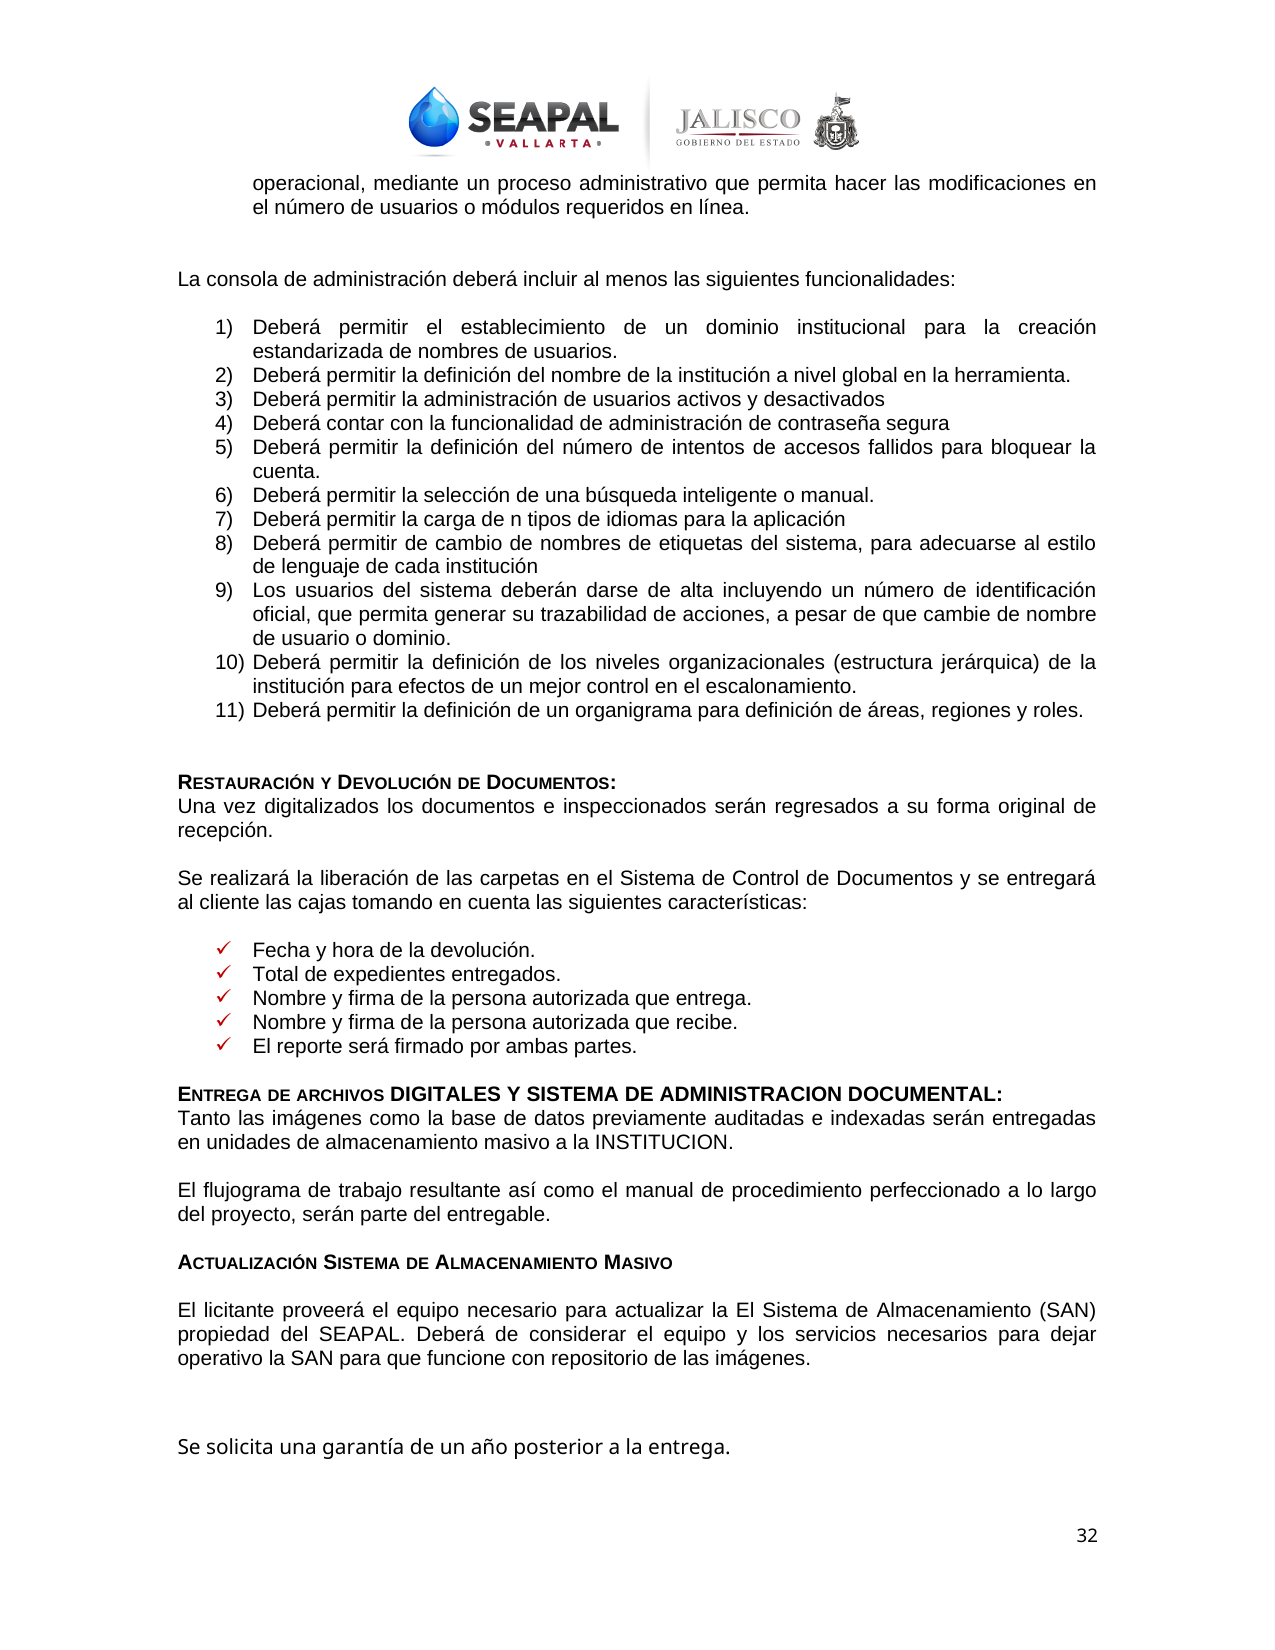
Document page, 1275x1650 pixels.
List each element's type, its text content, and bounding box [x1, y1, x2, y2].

text Actualización Sistema de Almacenamiento Masivo [177, 1249, 1098, 1273]
text Restauración y Devolución de Documentos: [177, 770, 1098, 794]
list Deberá permitir la definición del número de intentos de accesos fallidos para bloquear la cuenta. [215, 434, 1098, 482]
text Entrega de archivos DIGITALES Y SISTEMA DE ADMINISTRACION DOCUMENTAL: [177, 1082, 1098, 1106]
list Fecha y hora de la devolución. [215, 938, 1098, 962]
text Se realizará la liberación de las carpetas en el Sistema de Control de Documentos y se entregará al cliente las cajas tomando en cuenta las siguientes características: [177, 866, 1098, 914]
text La consola de administración deberá incluir al menos las siguientes funcionalidades: [177, 267, 1098, 291]
list Deberá permitir la definición de los niveles organizacionales (estructura jerárquica) de la institución para efectos de un mejor control en el escalonamiento. [215, 650, 1098, 698]
list Deberá permitir la definición del nombre de la institución a nivel global en la herramienta. [215, 363, 1098, 387]
list Deberá permitir la definición de un organigrama para definición de áreas, regiones y roles. [215, 698, 1098, 722]
list Deberá contar con la funcionalidad de administración de contraseña segura [215, 411, 1098, 434]
picture [406, 73, 869, 171]
text El flujograma de trabajo resultante así como el manual de procedimiento perfeccionado a lo largo del proyecto, serán parte del entregable. [177, 1178, 1098, 1226]
text Se solicita una garantía de un año posterior a la entrega. [177, 1432, 1098, 1460]
text El licitante proveerá el equipo necesario para actualizar la El Sistema de Almacenamiento (SAN) propiedad del SEAPAL. Deberá de considerar el equipo y los servicios necesarios para dejar operativo la SAN para que funcione con repositorio de las imágenes. [177, 1297, 1098, 1369]
list Nombre y firma de la persona autorizada que recibe. [215, 1010, 1098, 1034]
list Deberá permitir el establecimiento de un dominio institucional para la creación estandarizada de nombres de usuarios. [215, 315, 1098, 363]
list Total de expedientes entregados. [215, 962, 1098, 986]
list Deberá permitir la selección de una búsqueda inteligente o manual. [215, 482, 1098, 506]
list Deberá permitir la administración de usuarios activos y desactivados [215, 387, 1098, 411]
text Tanto las imágenes como la base de datos previamente auditadas e indexadas serán entregadas en unidades de almacenamiento masivo a la INSTITUCION. [177, 1106, 1098, 1154]
list Los usuarios del sistema deberán darse de alta incluyendo un número de identificación oficial, que permita generar su trazabilidad de acciones, a pesar de que cambie de nombre de usuario o dominio. [215, 578, 1098, 650]
list Nombre y firma de la persona autorizada que entrega. [215, 986, 1098, 1010]
list Deberá permitir la carga de n tipos de idiomas para la aplicación [215, 506, 1098, 530]
text Una vez digitalizados los documentos e inspeccionados serán regresados a su forma original de recepción. [177, 794, 1098, 842]
list El reporte será firmado por ambas partes. [215, 1034, 1098, 1058]
list Deberá permitir de cambio de nombres de etiquetas del sistema, para adecuarse al estilo de lenguaje de cada institución [215, 530, 1098, 578]
